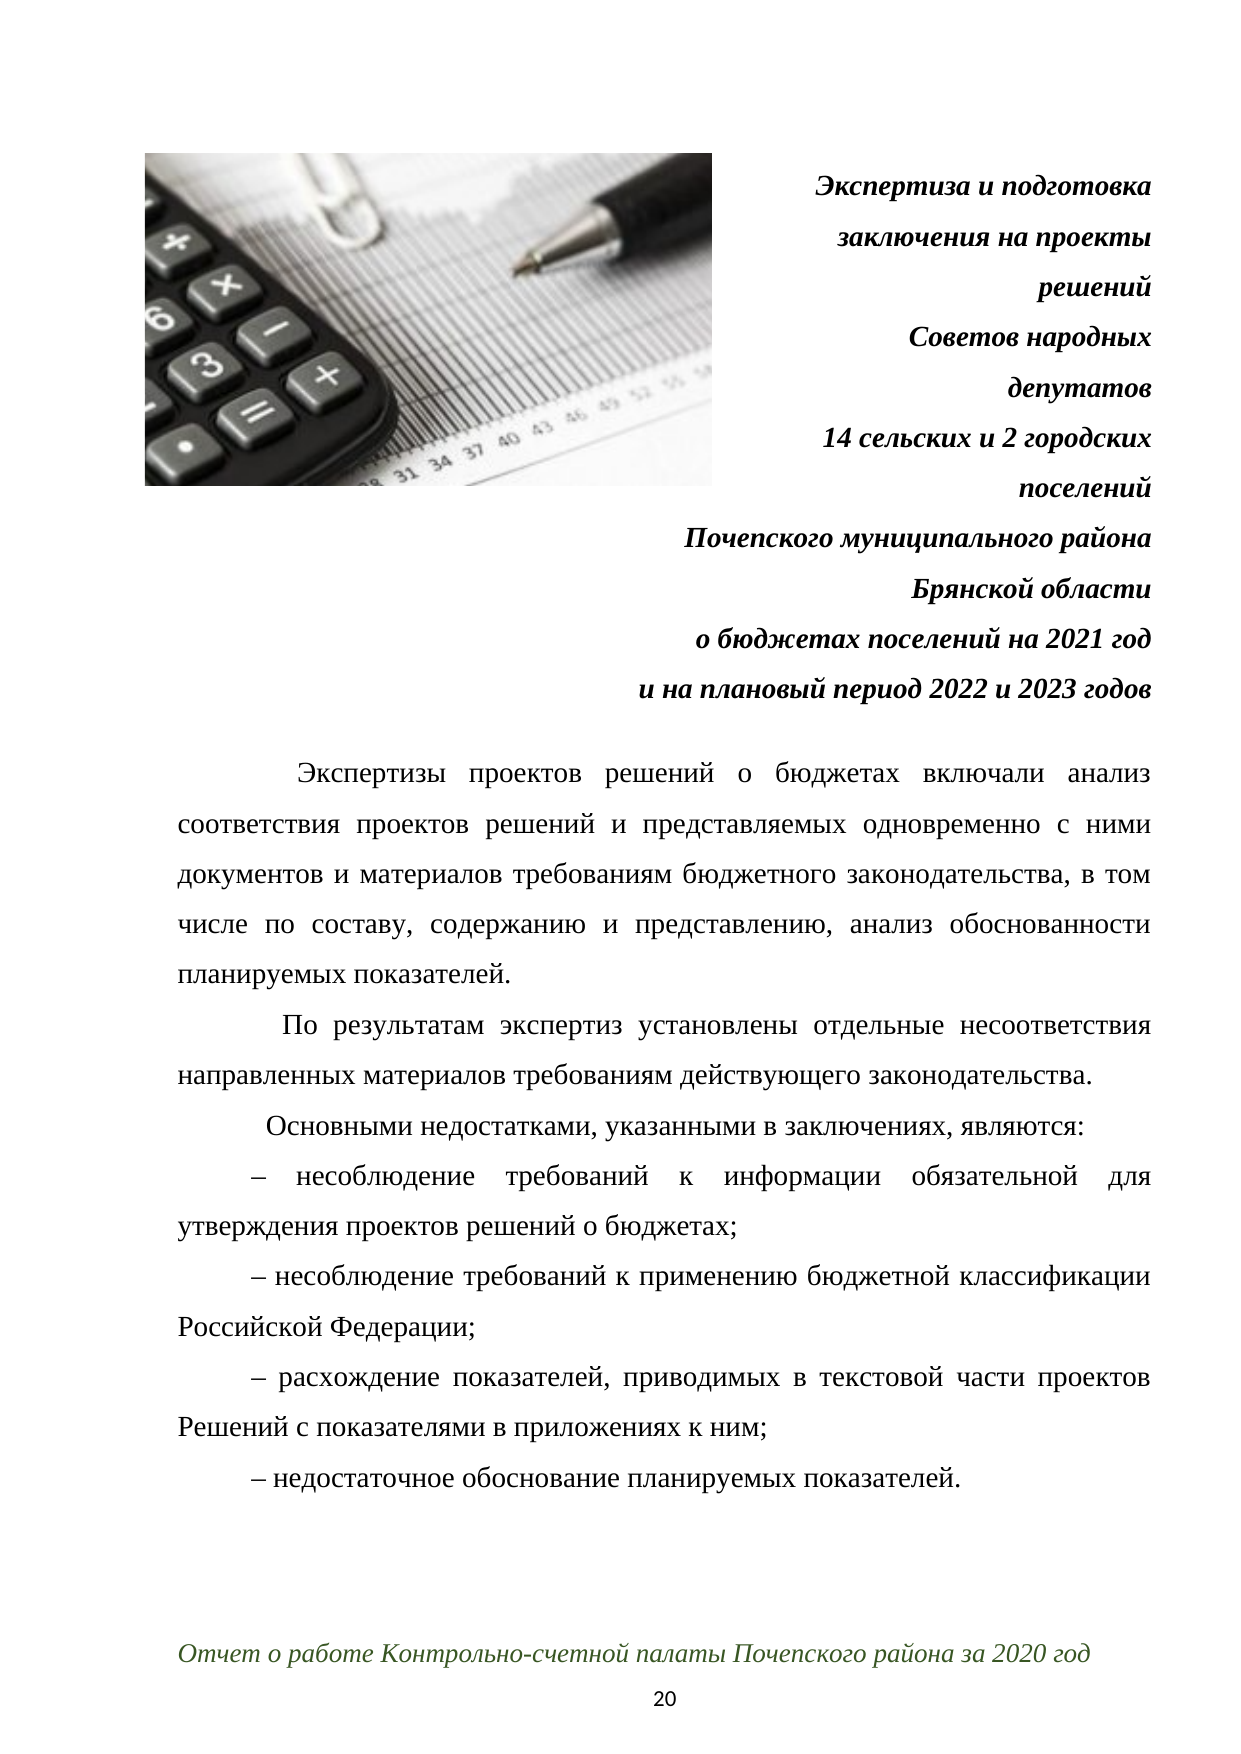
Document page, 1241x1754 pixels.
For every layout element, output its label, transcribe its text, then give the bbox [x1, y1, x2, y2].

text Основными недостатками, указанными в заключениях, являются: [177, 1108, 1152, 1141]
text о бюджетах поселений на 2021 год [177, 621, 1152, 655]
text Советов народных депутатов [712, 319, 1152, 403]
text – несоблюдение требований к информации обязательной для утверждения проектов решений о бюджетах; [177, 1158, 1152, 1242]
text Брянской области [177, 571, 1152, 604]
text Экспертиза и подготовка [712, 168, 1152, 202]
text – расхождение показателей, приводимых в текстовой части проектов Решений с показателями в приложениях к ним; [177, 1359, 1152, 1443]
picture [143, 153, 712, 485]
text Экспертизы проектов решений о бюджетах включали анализ соответствия проектов решений и представляемых одновременно с ними документов и материалов требованиям бюджетного законодательства, в том числе по составу, содержанию и представлению, анализ обоснованности планируемых показателей. [177, 755, 1152, 990]
text По результатам экспертиз установлены отдельные несоответствия направленных материалов требованиям действующего законодательства. [177, 1007, 1152, 1091]
text и на плановый период 2022 и 2023 годов [177, 672, 1152, 705]
text 14 сельских и 2 городских поселений [177, 420, 1152, 504]
text Почепского муниципального района [177, 521, 1152, 554]
text заключения на проекты решений [712, 219, 1152, 303]
text – недостаточное обоснование планируемых показателей. [177, 1460, 1152, 1493]
text – несоблюдение требований к применению бюджетной классификации Российской Федерации; [177, 1258, 1152, 1342]
